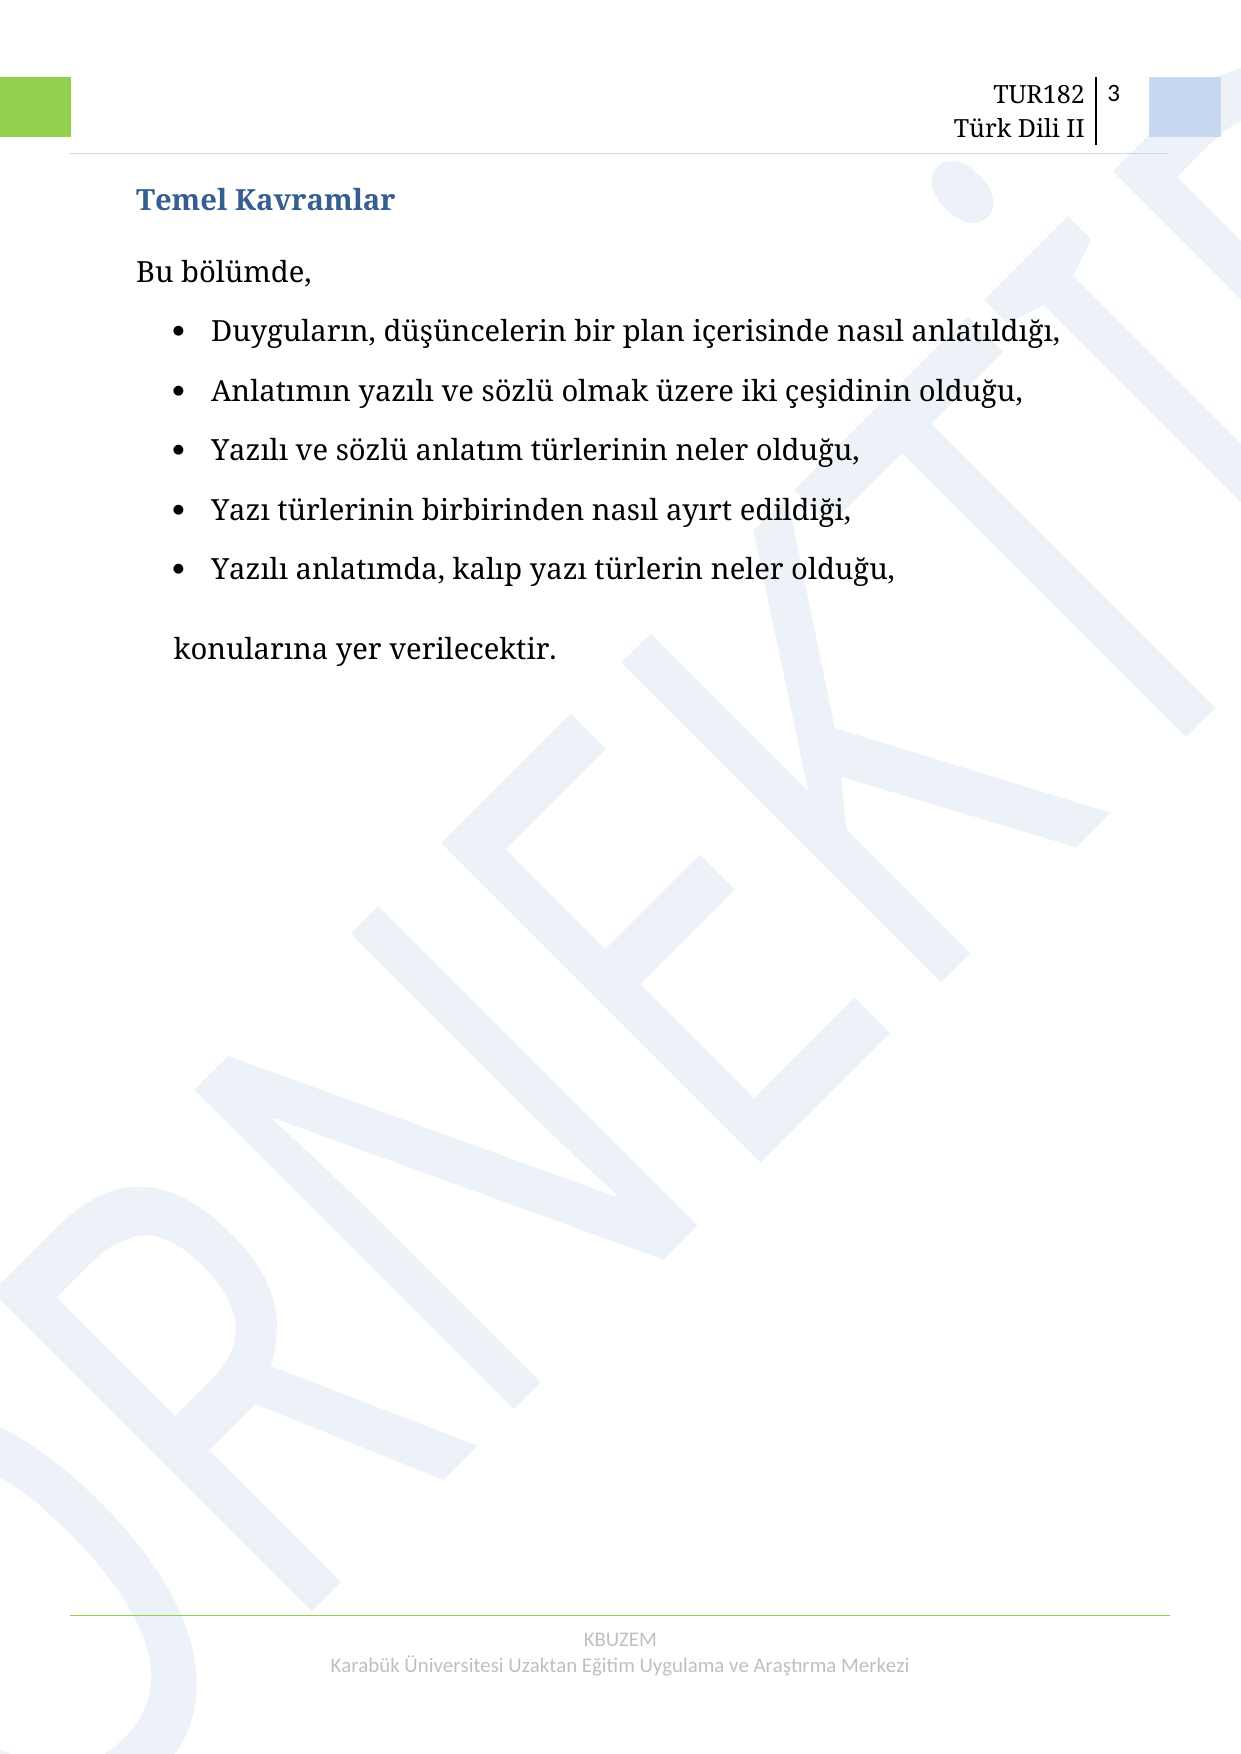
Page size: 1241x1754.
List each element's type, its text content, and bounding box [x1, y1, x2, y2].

list Yazı türlerinin birbirinden nasıl ayırt edildiği, [173, 489, 1104, 528]
list Yazılı ve sözlü anlatım türlerinin neler olduğu, [173, 429, 1104, 469]
list Anlatımın yazılı ve sözlü olmak üzere iki çeşidinin olduğu, [173, 370, 1104, 409]
list Duyguların, düşüncelerin bir plan içerisinde nasıl anlatıldığı, [173, 310, 1104, 350]
list Yazılı anlatımda, kalıp yazı türlerin neler olduğu, [173, 548, 1104, 588]
text konularına yer verilecektir. [173, 629, 1104, 668]
list Bu bölümde, [136, 251, 1104, 291]
subtitle Temel Kavramlar [136, 179, 1104, 219]
